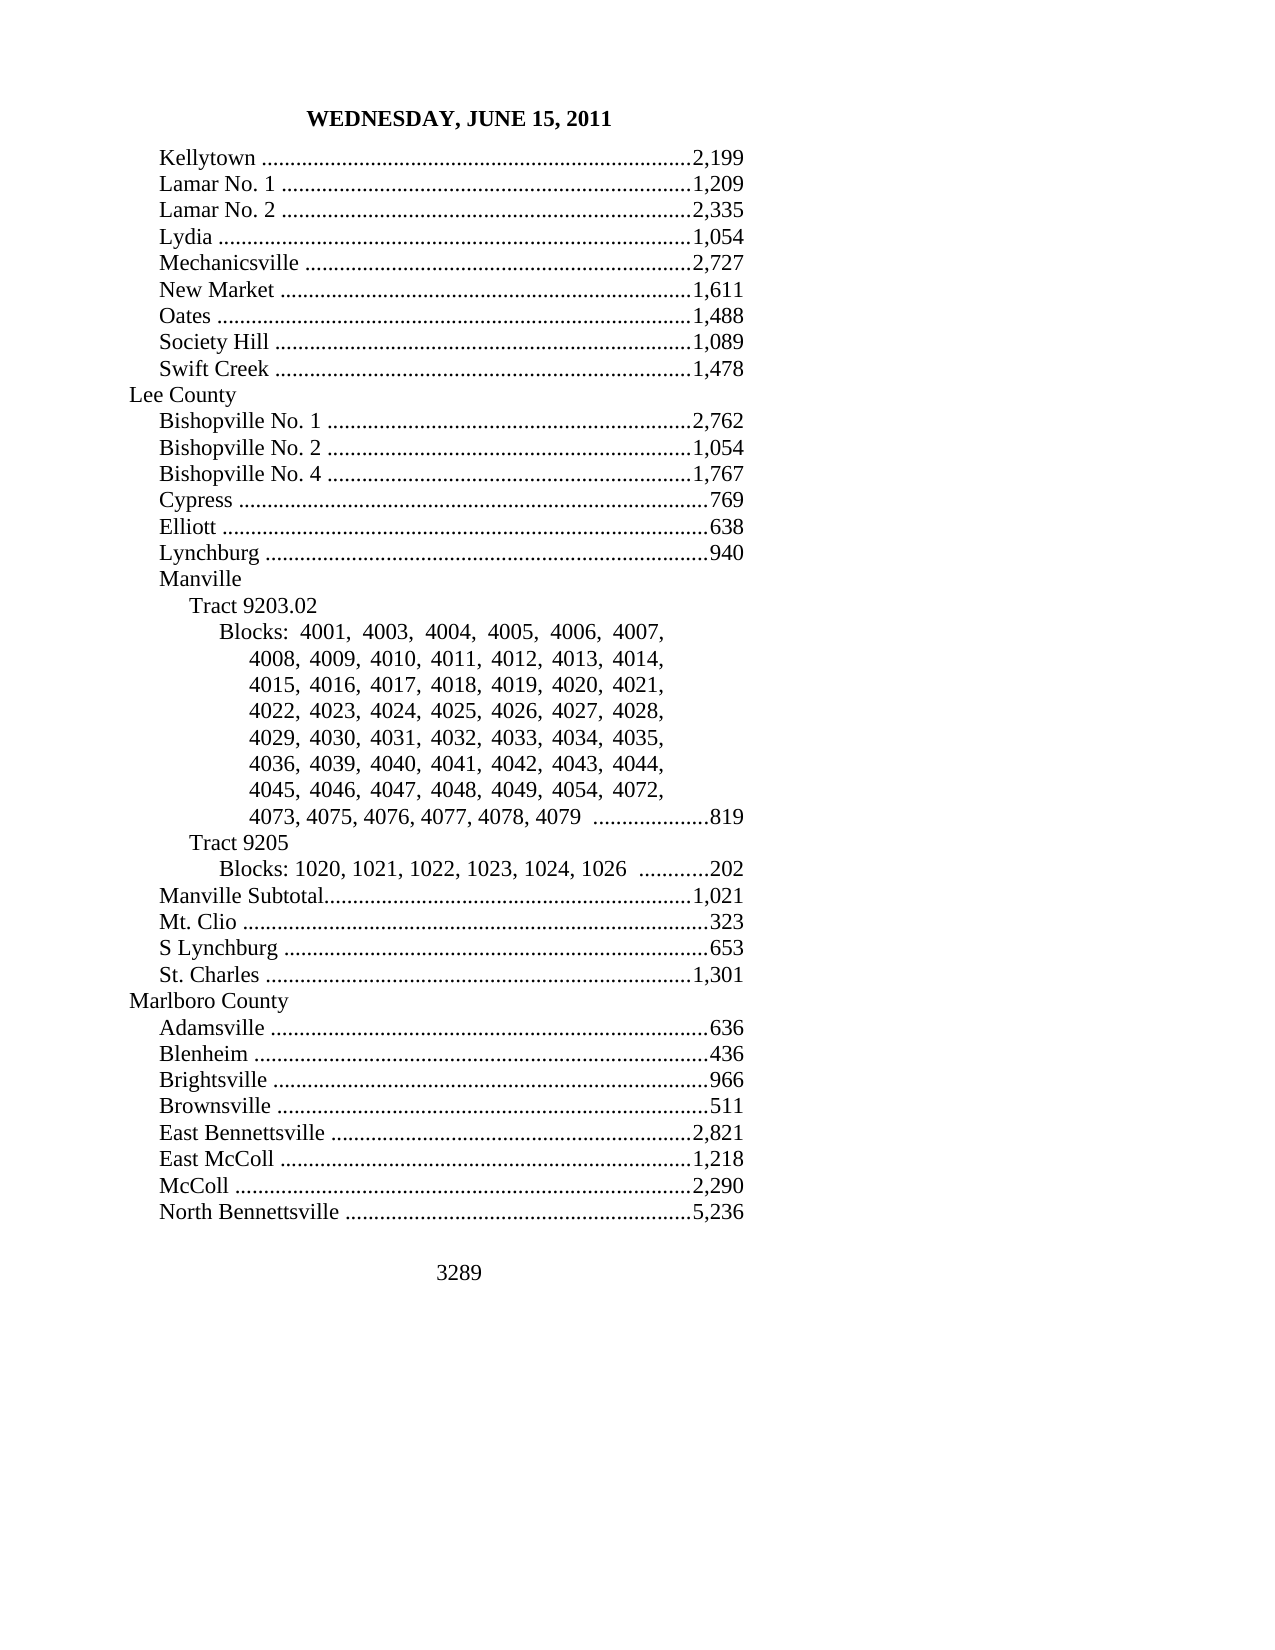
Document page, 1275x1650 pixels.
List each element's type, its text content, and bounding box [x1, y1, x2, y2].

text Lydia 1,054 [159, 223, 789, 249]
text Society Hill 1,089 [159, 328, 789, 355]
text Cypress 769 [159, 486, 789, 513]
text Tract 9203.02 [189, 592, 789, 618]
text Oates 1,488 [159, 302, 789, 328]
text Marlboro County [129, 987, 789, 1013]
text Blocks: 1020, 1021, 1022, 1023, 1024, 1026 202 [219, 855, 664, 882]
text S Lynchburg 653 [159, 934, 789, 961]
text Mechanicsville 2,727 [159, 249, 789, 276]
text Lynchburg 940 [159, 539, 789, 566]
text Adamsville 636 [159, 1013, 789, 1040]
text Mt. Clio 323 [159, 908, 789, 934]
text Manville Subtotal 1,021 [159, 882, 789, 908]
text Bishopville No. 1 2,762 [159, 407, 789, 434]
text Elliott 638 [159, 513, 789, 539]
text Lee County [129, 381, 789, 407]
text Lamar No. 2 2,335 [159, 197, 789, 223]
text Manville [159, 566, 789, 592]
text Lamar No. 1 1,209 [159, 170, 789, 197]
text New Market 1,611 [159, 276, 789, 302]
text East McColl 1,218 [159, 1145, 789, 1172]
text Tract 9205 [189, 829, 789, 855]
text North Bennettsville 5,236 [159, 1198, 789, 1224]
text St. Charles 1,301 [159, 961, 789, 987]
text Brownsville 511 [159, 1093, 789, 1119]
text Brightsville 966 [159, 1066, 789, 1093]
text Bishopville No. 2 1,054 [159, 434, 789, 460]
text Kellytown 2,199 [159, 144, 789, 170]
text Blocks: 4001, 4003, 4004, 4005, 4006, 4007, 4008, 4009, 4010, 4011, 4012, 4013, 4014, 4015, 4016, 4017, 4018, 4019, 4020, 4021, 4022, 4023, 4024, 4025, 4026, 4027, 4028, 4029, 4030, 4031, 4032, 4033, 4034, 4035, 4036, 4039, 4040, 4041, 4042, 4043, 4044, 4045, 4046, 4047, 4048, 4049, 4054, 4072, 4073, 4075, 4076, 4077, 4078, 4079 819 [219, 618, 664, 829]
text Blenheim 436 [159, 1040, 789, 1066]
text Swift Creek 1,478 [159, 355, 789, 381]
text East Bennettsville 2,821 [159, 1119, 789, 1145]
text McColl 2,290 [159, 1172, 789, 1198]
text Bishopville No. 4 1,767 [159, 460, 789, 486]
